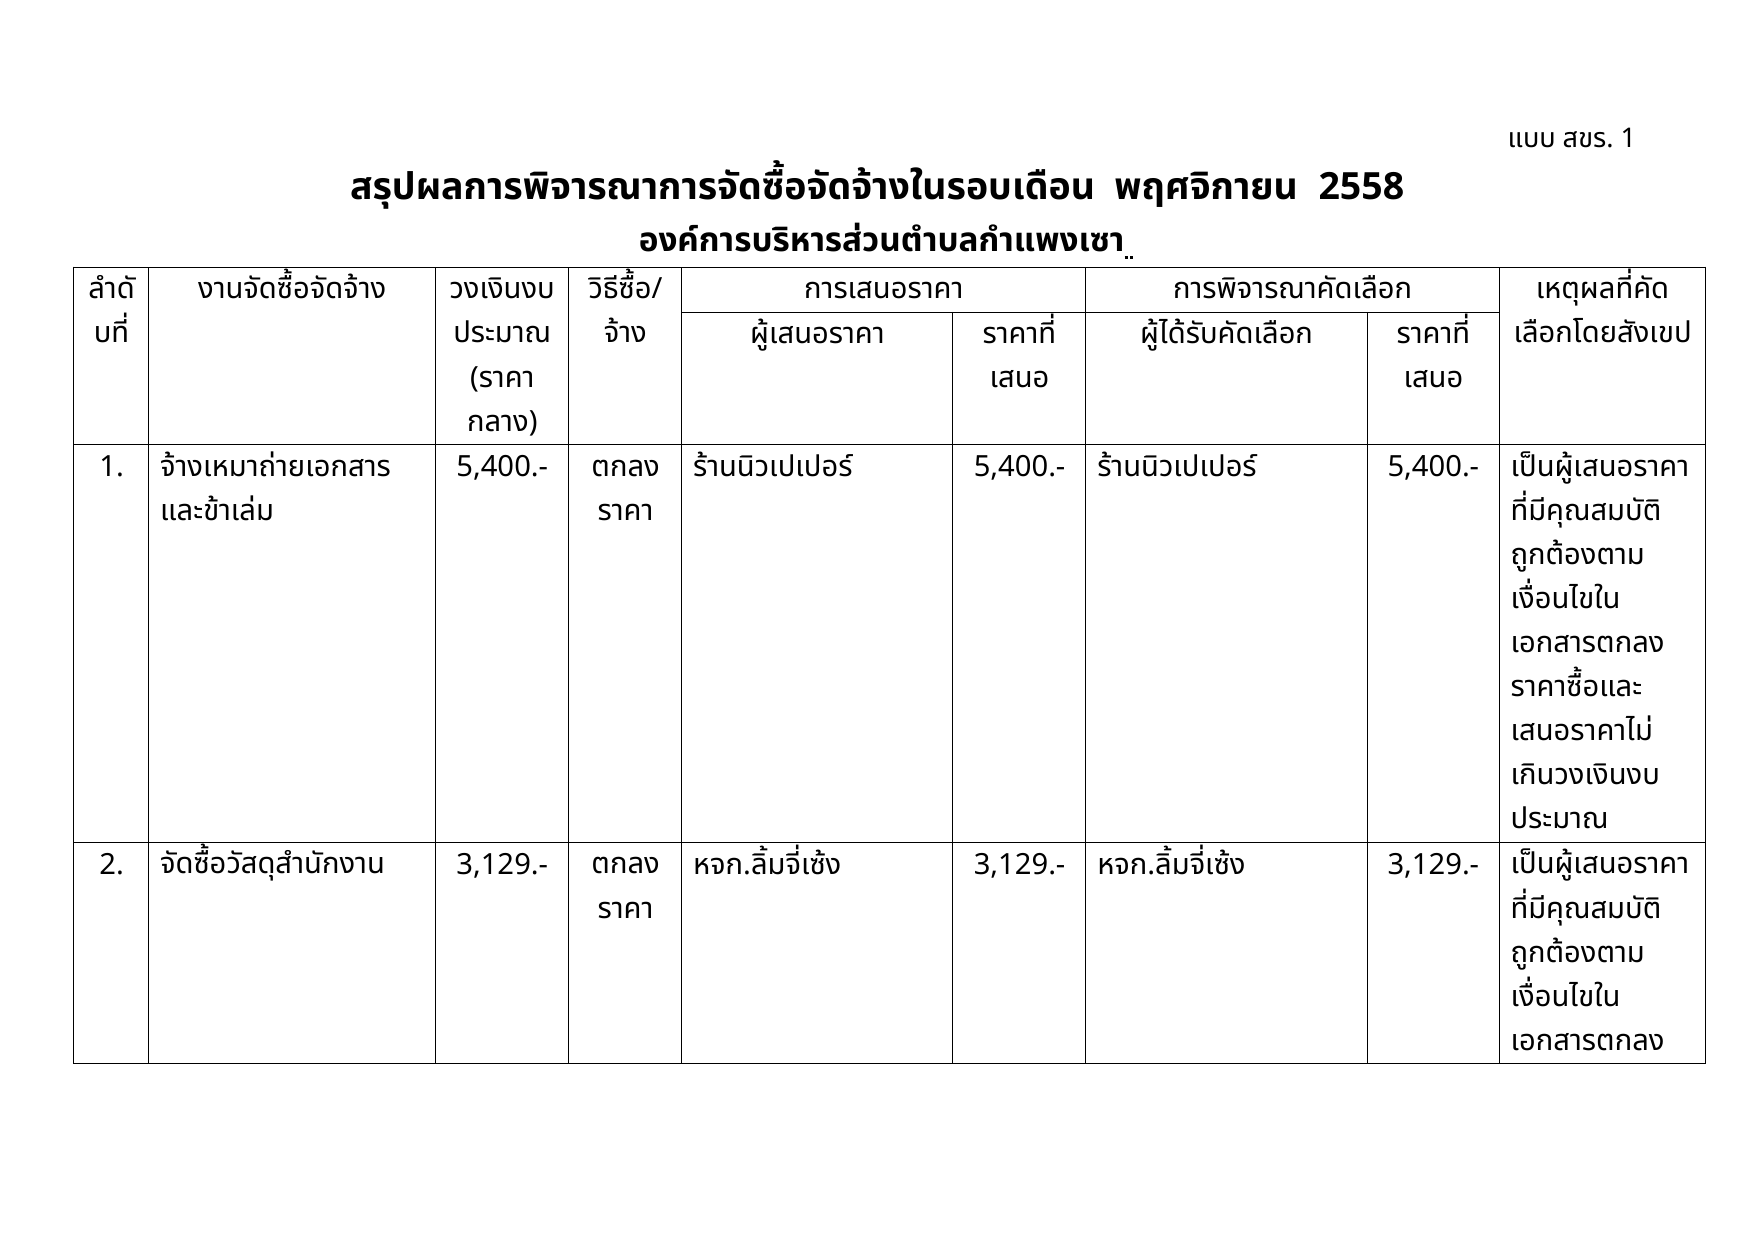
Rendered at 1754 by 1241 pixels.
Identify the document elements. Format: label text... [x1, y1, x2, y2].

text แบบ สขร. 1 [118, 118, 1636, 159]
table_header การพิจารณาคัดเลือก [1086, 268, 1499, 312]
table_cell ราคาที่เสนอ [1368, 313, 1499, 444]
table_header เหตุผลที่คัดเลือกโดยสังเขป [1500, 268, 1705, 444]
text องค์การบริหารส่วนตำบลกำแพงเซา [118, 216, 1636, 267]
table_header วิธีซื้อ/จ้าง [569, 268, 681, 444]
table_cell 5,400.- [436, 445, 568, 842]
table_cell ราคาที่เสนอ [953, 313, 1085, 444]
table_cell หจก.ลิ้มจี่เซ้ง [682, 843, 952, 1063]
table_cell 3,129.- [436, 843, 568, 1063]
table_header การเสนอราคา [682, 268, 1085, 312]
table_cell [1500, 843, 1705, 1063]
table_header ลำดับที่ [74, 268, 148, 444]
table_cell จ้างเหมาถ่ายเอกสารและข้าเล่ม [149, 445, 435, 842]
table_cell 5,400.- [1368, 445, 1499, 842]
table_cell 2. [74, 843, 148, 1063]
text สรุปผลการพิจารณาการจัดซื้อจัดจ้างในรอบเดือน พฤศจิกายน 2558 [118, 159, 1636, 216]
table_cell ร้านนิวเปเปอร์ [682, 445, 952, 842]
table_cell หจก.ลิ้มจี่เซ้ง [1086, 843, 1367, 1063]
table_cell 5,400.- [953, 445, 1085, 842]
table_cell เป็นผู้เสนอราคาที่มีคุณสมบัติถูกต้องตามเงื่อนไขในเอกสารตกลงราคาซื้อและเสนอราคาไม่เกินวงเงินงบประมาณ [1500, 445, 1705, 842]
table_header วงเงินงบประมาณ (ราคากลาง) [436, 268, 568, 444]
table_cell ผู้ได้รับคัดเลือก [1086, 313, 1367, 444]
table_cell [149, 843, 435, 1063]
table_cell 3,129.- [953, 843, 1085, 1063]
table_cell ตกลงราคา [569, 843, 681, 1063]
table_header งานจัดซื้อจัดจ้าง [149, 268, 435, 444]
table_cell ผู้เสนอราคา [682, 313, 952, 444]
table_cell 3,129.- [1368, 843, 1499, 1063]
table_cell ตกลงราคา [569, 445, 681, 842]
table_cell 1. [74, 445, 148, 842]
table_cell ร้านนิวเปเปอร์ [1086, 445, 1367, 842]
